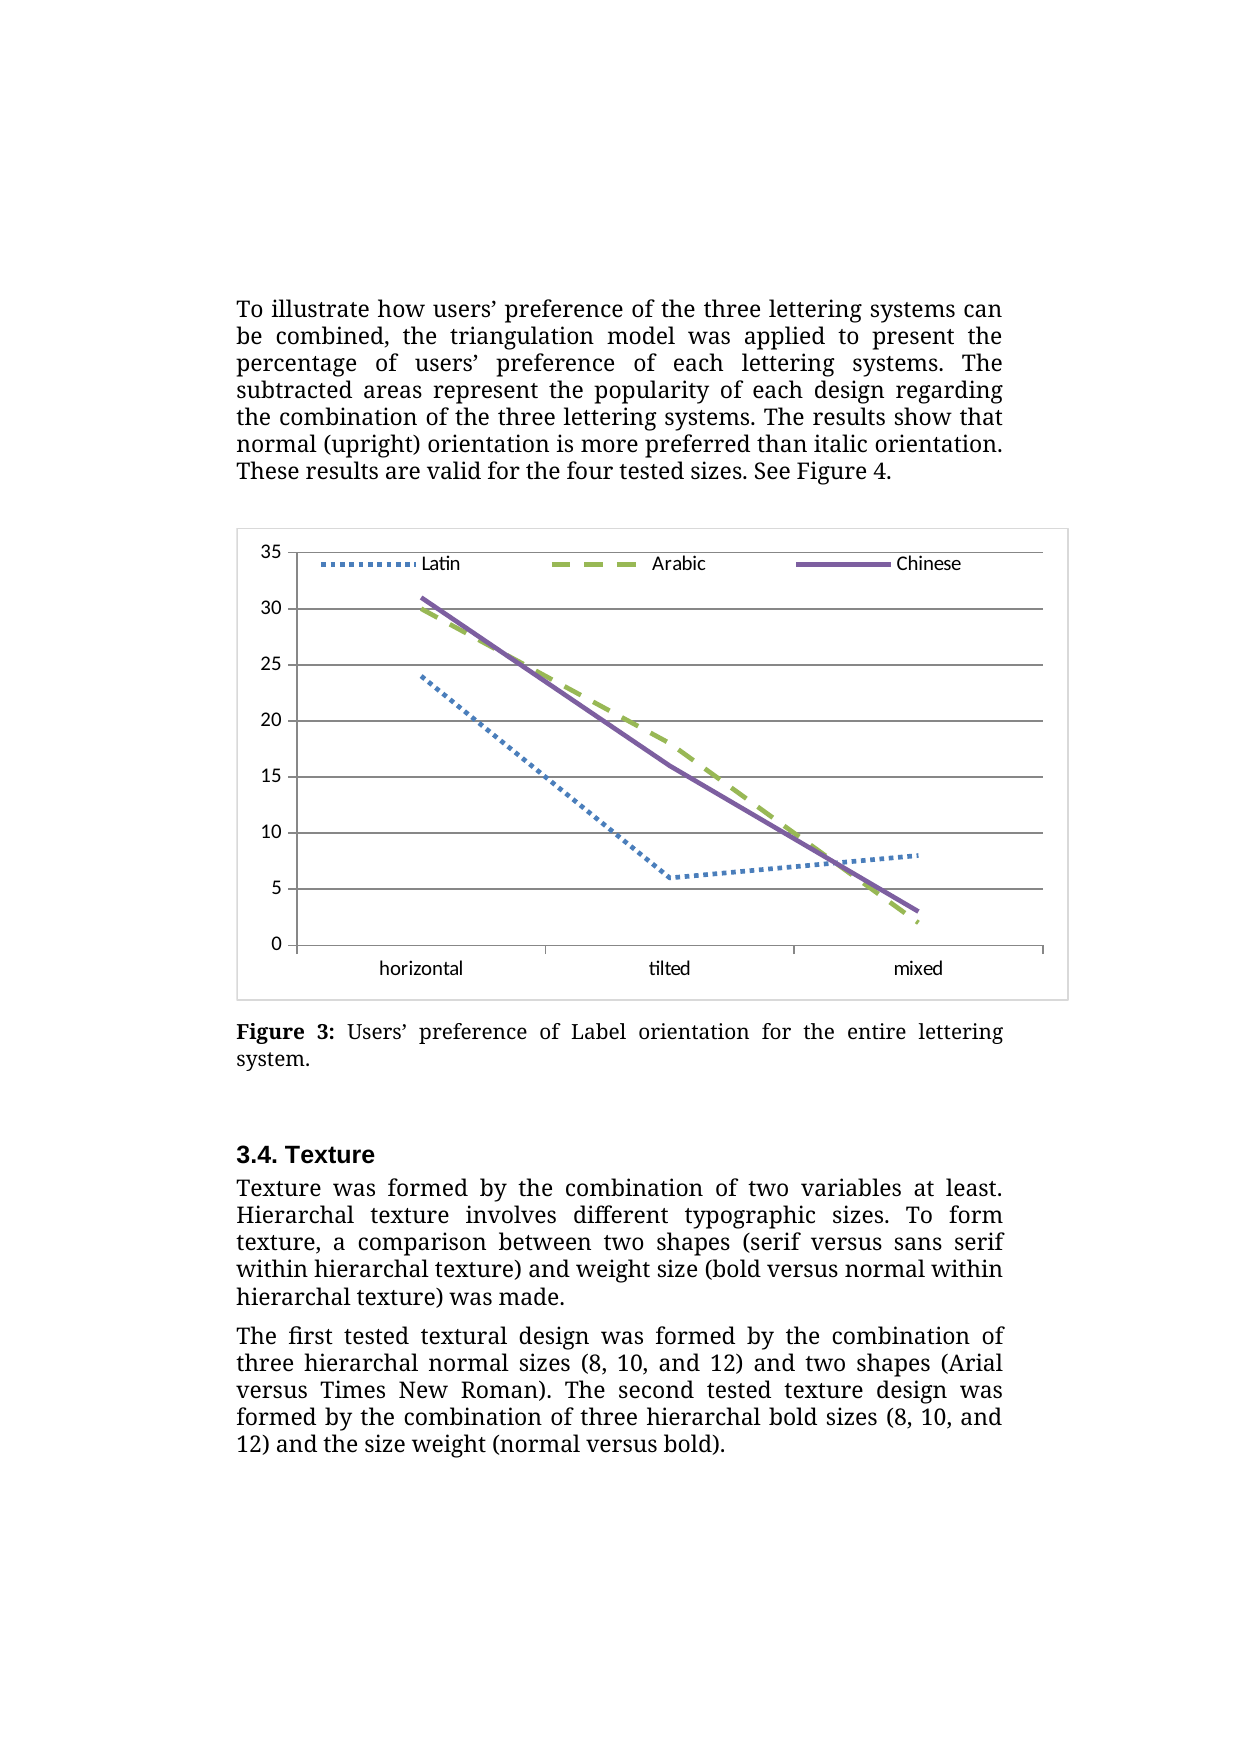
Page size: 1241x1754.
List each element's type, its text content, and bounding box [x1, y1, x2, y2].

text Texture was formed by the combination of two variables at least. Hierarchal texture involves different typographic sizes. To form texture, a comparison between two shapes (serif versus sans serif within hierarchal texture) and weight size (bold versus normal within hierarchal texture) was made. [236, 1175, 1004, 1310]
subtitle 3.4. Texture [236, 1142, 1004, 1169]
text Figure 3: Users’ preference of Label orientation for the entire lettering system. [236, 1018, 1004, 1072]
text To illustrate how users’ preference of the three lettering systems can be combined, the triangulation model was applied to present the percentage of users’ preference of each lettering systems. The subtracted areas represent the popularity of each design regarding the combination of the three lettering systems. The results show that normal (upright) orientation is more preferred than italic orientation. These results are valid for the four tested sizes. See Figure 4. [236, 295, 1004, 485]
text The first tested textural design was formed by the combination of three hierarchal normal sizes (8, 10, and 12) and two shapes (Arial versus Times New Roman). The second tested texture design was formed by the combination of three hierarchal bold sizes (8, 10, and 12) and the size weight (normal versus bold). [236, 1323, 1004, 1458]
